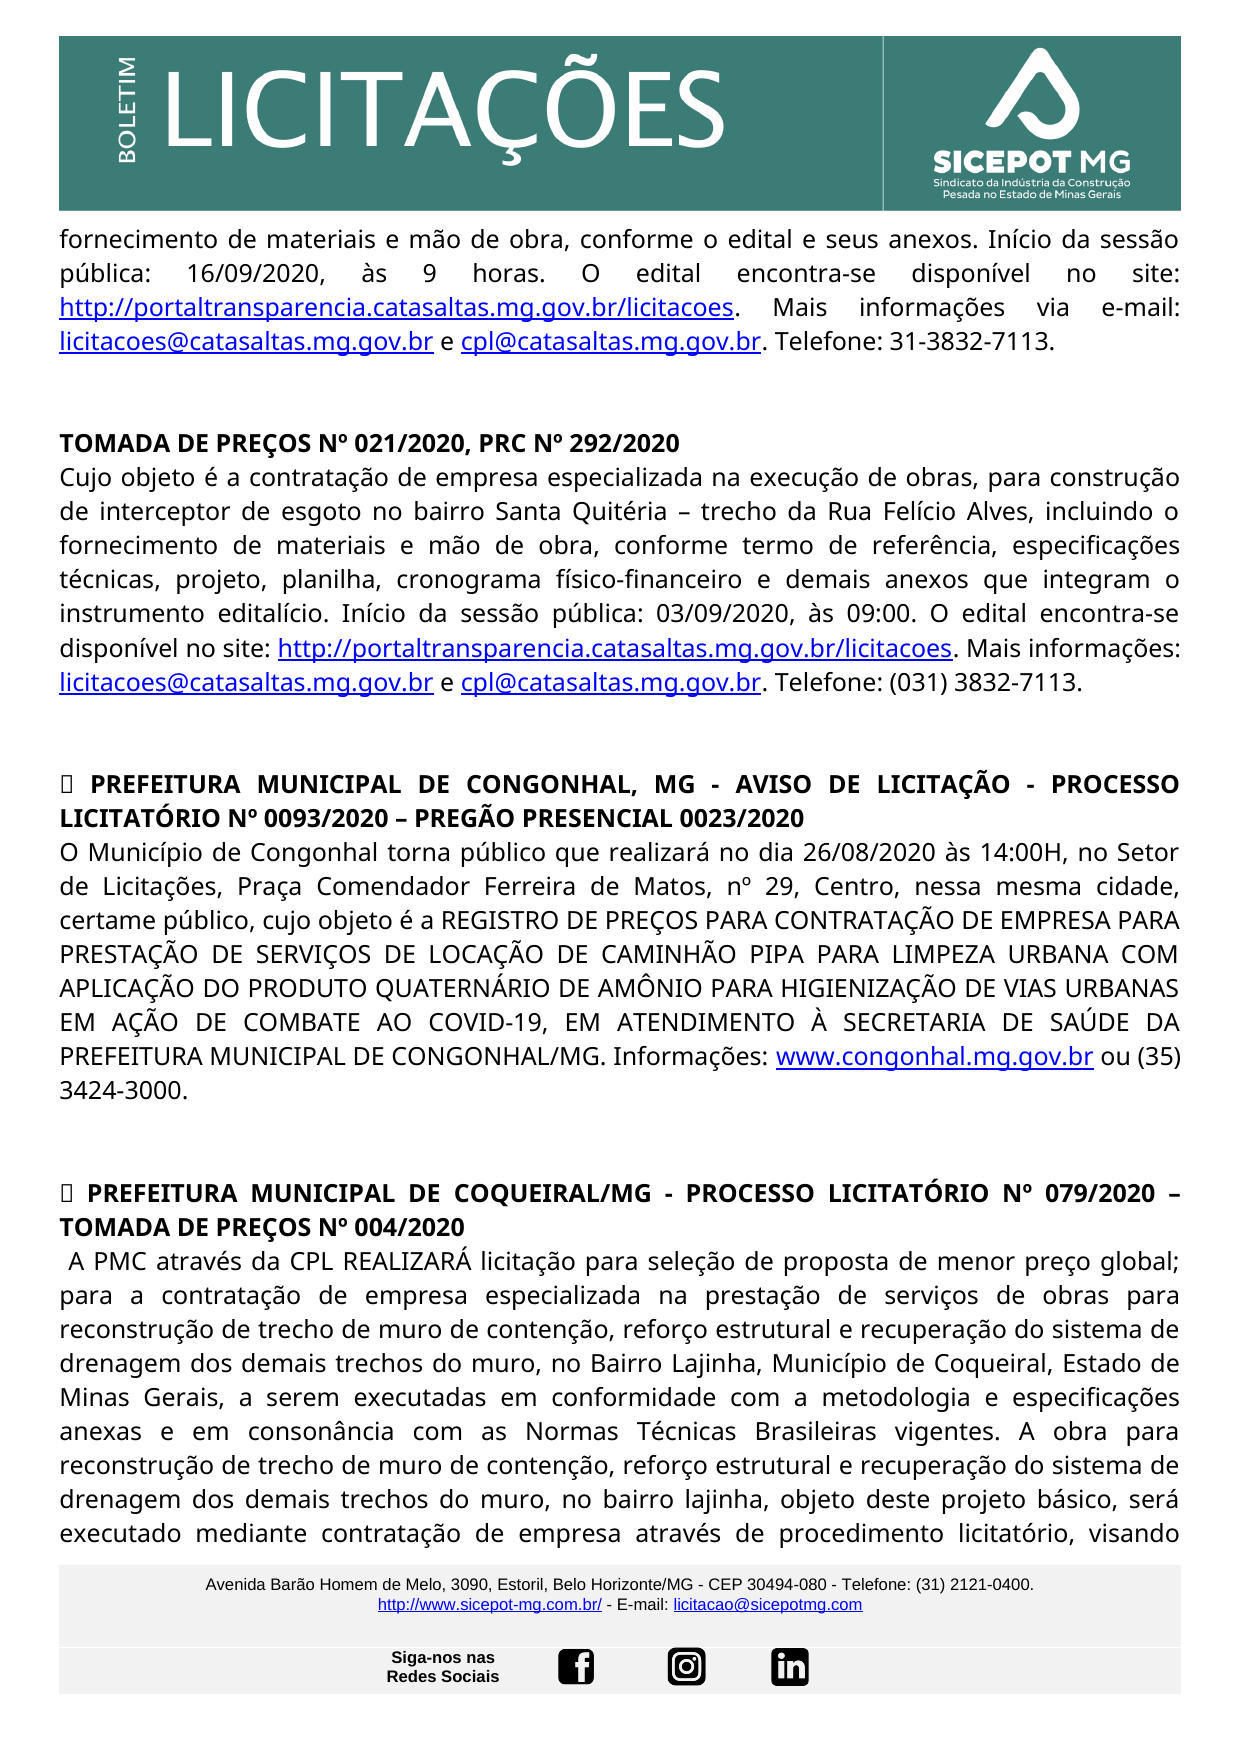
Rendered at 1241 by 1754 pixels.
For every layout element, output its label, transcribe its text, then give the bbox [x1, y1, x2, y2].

text O Município de Congonhal torna público que realizará no dia 26/08/2020 às 14:00H, no Setor de Licitações, Praça Comendador Ferreira de Matos, nº 29, Centro, nessa mesma cidade, certame público, cujo objeto é a REGISTRO DE PREÇOS PARA CONTRATAÇÃO DE EMPRESA PARA PRESTAÇÃO DE SERVIÇOS DE LOCAÇÃO DE CAMINHÃO PIPA PARA LIMPEZA URBANA COM APLICAÇÃO DO PRODUTO QUATERNÁRIO DE AMÔNIO PARA HIGIENIZAÇÃO DE VIAS URBANAS EM AÇÃO DE COMBATE AO COVID-19, EM ATENDIMENTO À SECRETARIA DE SAÚDE DA PREFEITURA MUNICIPAL DE CONGONHAL/MG. Informações: www.congonhal.mg.gov.br ou (35) 3424-3000. [59, 834, 1181, 1107]
picture [771, 1648, 809, 1686]
picture [667, 1647, 706, 1686]
text  PREFEITURA MUNICIPAL DE COQUEIRAL/MG - PROCESSO LICITATÓRIO Nº 079/2020 – TOMADA DE PREÇOS Nº 004/2020 [59, 1175, 1181, 1243]
text Cujo objeto é a contratação de empresa especializada na execução de obras, para construção de interceptor de esgoto no bairro Santa Quitéria – trecho da Rua Felício Alves, incluindo o fornecimento de materiais e mão de obra, conforme termo de referência, especificações técnicas, projeto, planilha, cronograma físico-financeiro e demais anexos que integram o instrumento editalício. Início da sessão pública: 03/09/2020, às 09:00. O edital encontra-se disponível no site: http://portaltransparencia.catasaltas.mg.gov.br/licitacoes. Mais informações: licitacoes@catasaltas.mg.gov.br e cpl@catasaltas.mg.gov.br. Telefone: (031) 3832-7113. [59, 460, 1181, 698]
picture [59, 36, 1181, 211]
picture [557, 1648, 594, 1685]
text  PREFEITURA MUNICIPAL DE CONGONHAL, MG - AVISO DE LICITAÇÃO - PROCESSO LICITATÓRIO Nº 0093/2020 – PREGÃO PRESENCIAL 0023/2020 [59, 766, 1181, 834]
text TOMADA DE PREÇOS Nº 021/2020, PRC Nº 292/2020 [59, 426, 1181, 460]
